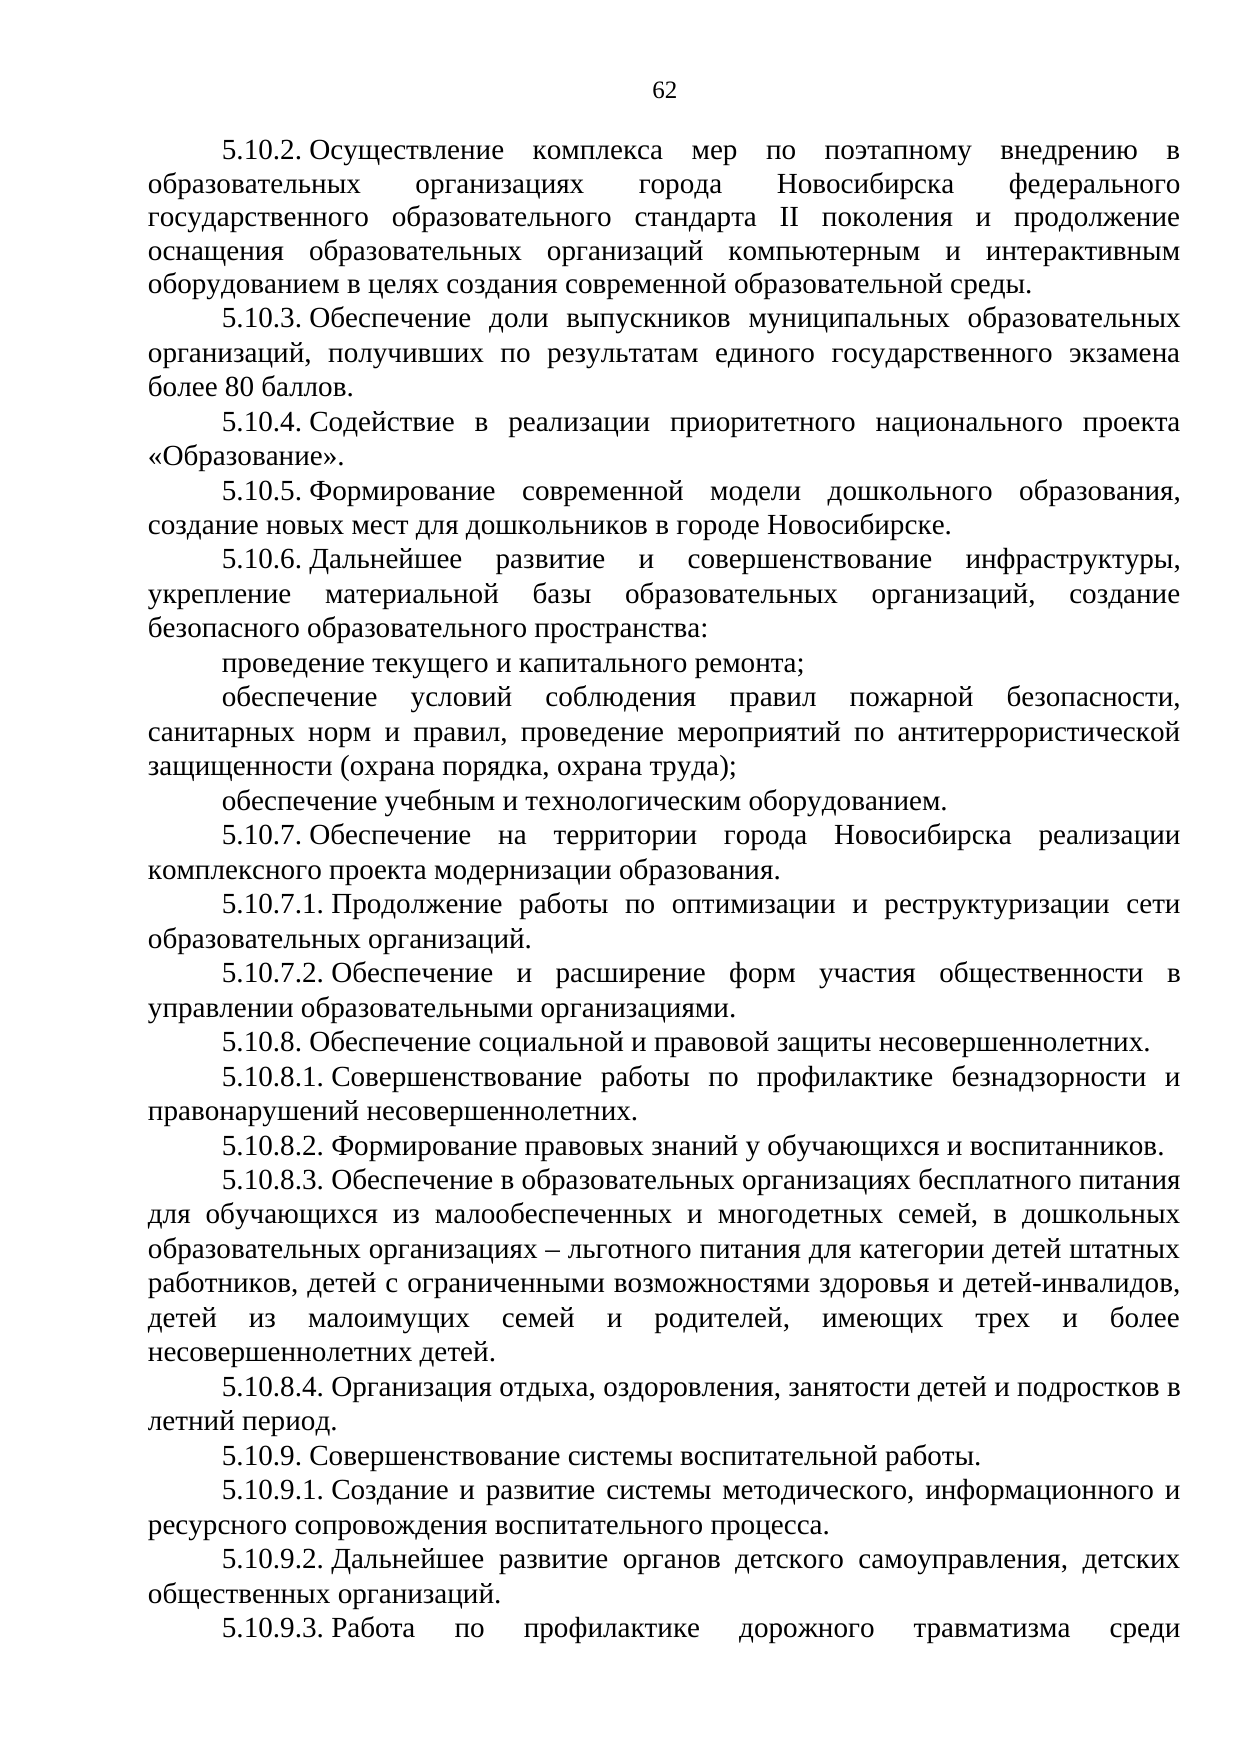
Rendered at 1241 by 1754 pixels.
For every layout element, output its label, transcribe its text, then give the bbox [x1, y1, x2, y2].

text 5.10.6. Дальнейшее развитие и совершенствование инфраструктуры, укрепление материальной базы образовательных организаций, создание безопасного образовательного пространства: [148, 542, 1181, 644]
text 5.10.7. Обеспечение на территории города Новосибирска реализации комплексного проекта модернизации образования. [148, 817, 1181, 885]
text 5.10.7.2. Обеспечение и расширение форм участия общественности в управлении образовательными организациями. [148, 955, 1181, 1023]
text обеспечение условий соблюдения правил пожарной безопасности, санитарных норм и правил, проведение мероприятий по антитеррористической защищенности (охрана порядка, охрана труда); [148, 679, 1181, 782]
text 5.10.9.2. Дальнейшее развитие органов детского самоуправления, детских общественных организаций. [148, 1541, 1181, 1609]
text 5.10.8.2. Формирование правовых знаний у обучающихся и воспитанников. [148, 1128, 1181, 1161]
text проведение текущего и капитального ремонта; [148, 645, 1181, 678]
text 5.10.8.4. Организация отдыха, оздоровления, занятости детей и подростков в летний период. [148, 1369, 1181, 1437]
text 5.10.8.1. Совершенствование работы по профилактике безнадзорности и правонарушений несовершеннолетних. [148, 1059, 1181, 1127]
text 5.10.8. Обеспечение социальной и правовой защиты несовершеннолетних. [148, 1024, 1181, 1058]
text 5.10.2. Осуществление комплекса мер по поэтапному внедрению в образовательных организациях города Новосибирска федерального государственного образовательного стандарта II поколения и продолжение оснащения образовательных организаций компьютерным и интерактивным оборудованием в целях создания современной образовательной среды. [148, 132, 1181, 300]
text 5.10.9.1. Создание и развитие системы методического, информационного и ресурсного сопровождения воспитательного процесса. [148, 1472, 1181, 1541]
text 5.10.7.1. Продолжение работы по оптимизации и реструктуризации сети образовательных организаций. [148, 886, 1181, 954]
text 5.10.3. Обеспечение доли выпускников муниципальных образовательных организаций, получивших по результатам единого государственного экзамена более 80 баллов. [148, 300, 1181, 403]
text 5.10.9. Совершенствование системы воспитательной работы. [148, 1438, 1181, 1472]
text обеспечение учебным и технологическим оборудованием. [148, 783, 1181, 816]
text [148, 1610, 1181, 1644]
text 5.10.4. Содействие в реализации приоритетного национального проекта «Образование». [148, 404, 1181, 472]
text 5.10.8.3. Обеспечение в образовательных организациях бесплатного питания для обучающихся из малообеспеченных и многодетных семей, в дошкольных образовательных организациях – льготного питания для категории детей штатных работников, детей с ограниченными возможностями здоровья и детей-инвалидов, детей из малоимущих семей и родителей, имеющих трех и более несовершеннолетних детей. [148, 1162, 1181, 1368]
text 5.10.5. Формирование современной модели дошкольного образования, создание новых мест для дошкольников в городе Новосибирске. [148, 473, 1181, 541]
